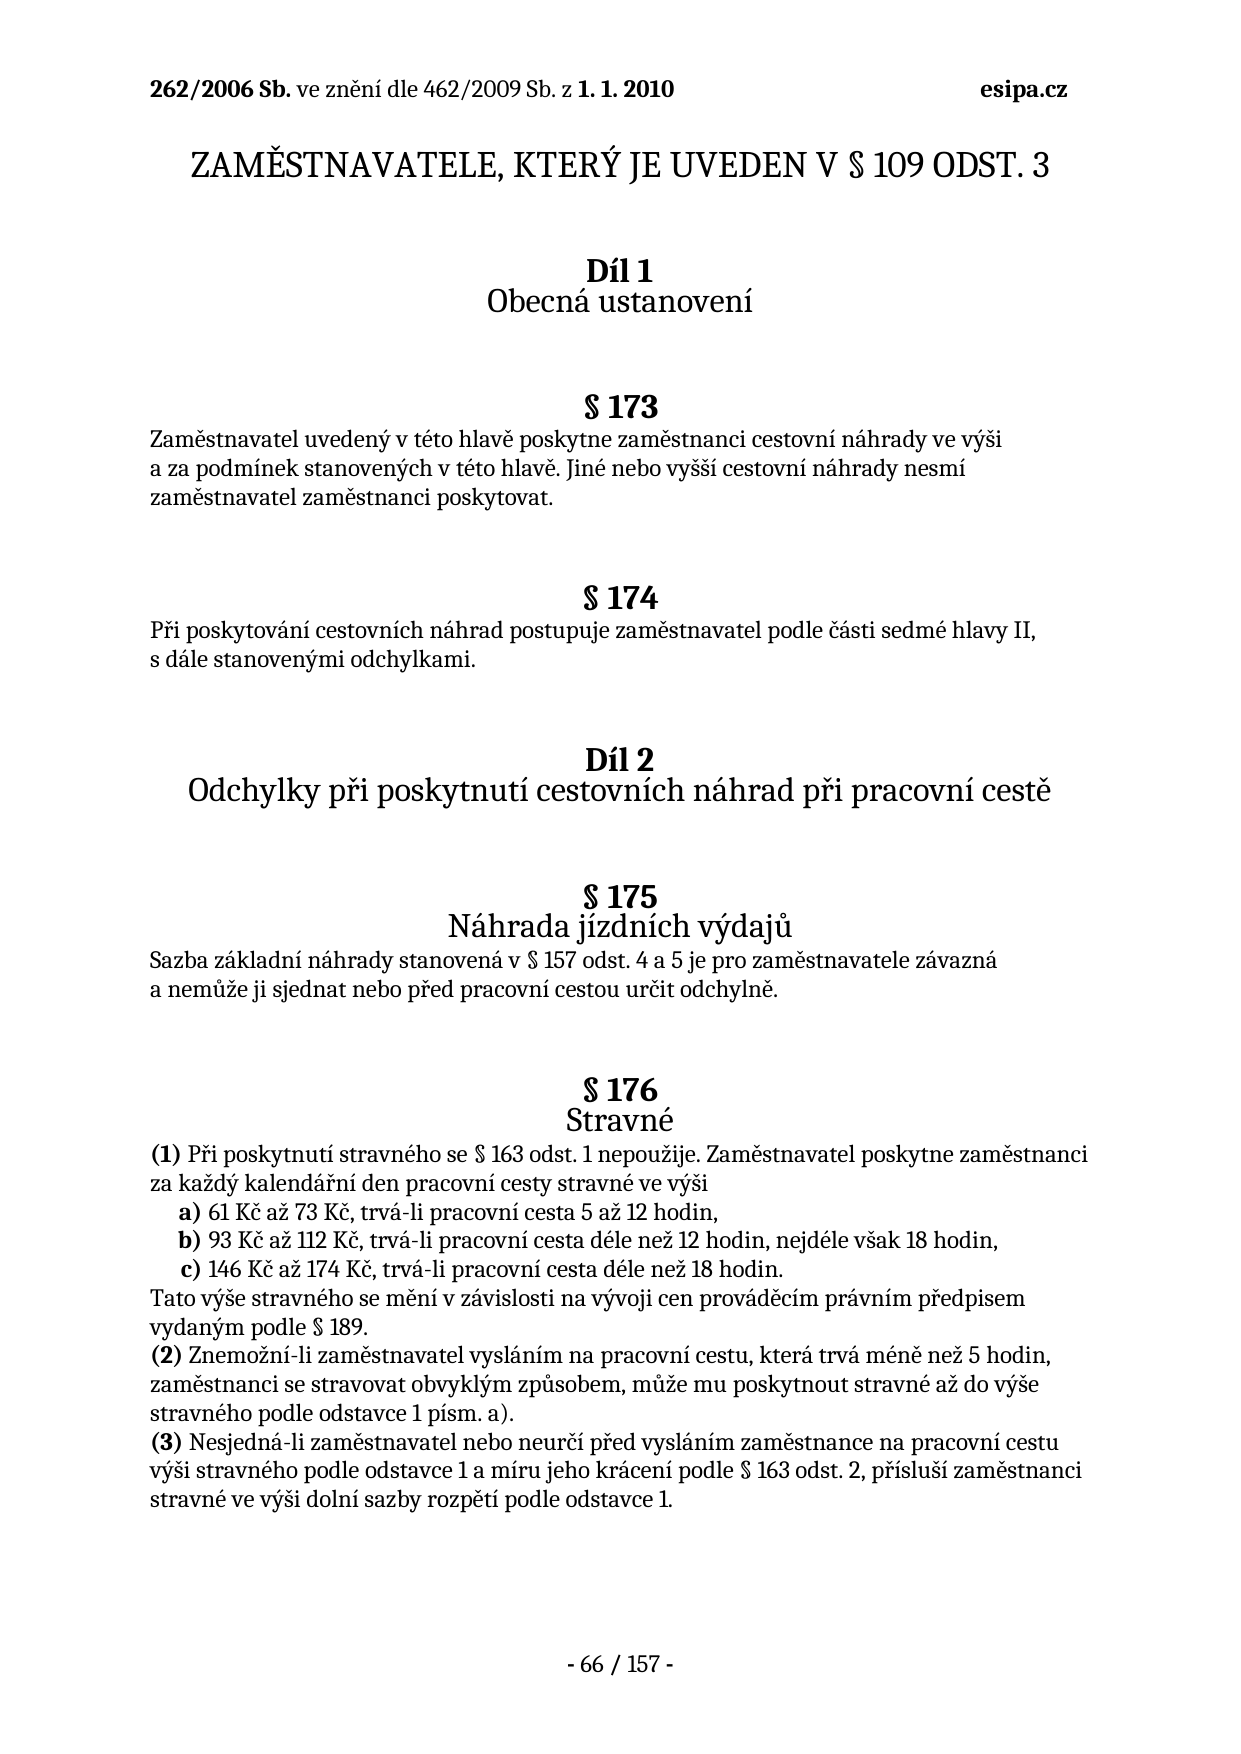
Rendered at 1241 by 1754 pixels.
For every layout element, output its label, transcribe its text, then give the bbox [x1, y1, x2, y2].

subtitle § 176 -Stravné [150, 1077, 1090, 1140]
text Tato výše stravného se mění v závislosti na vývoji cen prováděcím právním předpisem vydaným podle § 189. [150, 1284, 1090, 1341]
text (3) Nesjedná-li zaměstnavatel nebo neurčí před vysláním zaměstnance na pracovní cestu výši stravného podle odstavce 1 a míru jeho krácení podle § 163 odst. 2, přísluší zaměstnanci stravné ve výši dolní sazby rozpětí podle odstavce 1. [150, 1427, 1090, 1514]
subtitle § 174 [150, 584, 1090, 616]
subtitle § 175 -Náhrada jízdních výdajů [150, 883, 1090, 946]
subtitle Díl 2 -Odchylky při poskytnutí cestovních náhrad při pracovní cestě [150, 747, 1090, 810]
subtitle § 173 [150, 394, 1090, 425]
text (1) Při poskytnutí stravného se § 163 odst. 1 nepoužije. Zaměstnavatel poskytne zaměstnanci za každý kalendářní den pracovní cesty stravné ve výši [150, 1140, 1090, 1197]
text c) 146 Kč až 174 Kč, trvá-li pracovní cesta déle než 18 hodin. [150, 1255, 1090, 1284]
text (2) Znemožní-li zaměstnavatel vysláním na pracovní cestu, která trvá méně než 5 hodin, zaměstnanci se stravovat obvyklým způsobem, může mu poskytnout stravné až do výše stravného podle odstavce 1 písm. a). [150, 1341, 1090, 1427]
text a) 61 Kč až 73 Kč, trvá-li pracovní cesta 5 až 12 hodin, [150, 1197, 1090, 1226]
text Zaměstnavatel uvedený v této hlavě poskytne zaměstnanci cestovní náhrady ve výši a za podmínek stanovených v této hlavě. Jiné nebo vyšší cestovní náhrady nesmí zaměstnavatel zaměstnanci poskytovat. [150, 425, 1090, 512]
text b) 93 Kč až 112 Kč, trvá-li pracovní cesta déle než 12 hodin, nejdéle však 18 hodin, [150, 1226, 1090, 1255]
text Sazba základní náhrady stanovená v § 157 odst. 4 a 5 je pro zaměstnavatele závazná a nemůže ji sjednat nebo před pracovní cestou určit odchylně. [150, 946, 1090, 1004]
text Při poskytování cestovních náhrad postupuje zaměstnavatel podle části sedmé hlavy II, s dále stanovenými odchylkami. [150, 616, 1090, 674]
subtitle Díl 1 -Obecná ustanovení [150, 257, 1090, 321]
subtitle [150, 150, 1090, 184]
